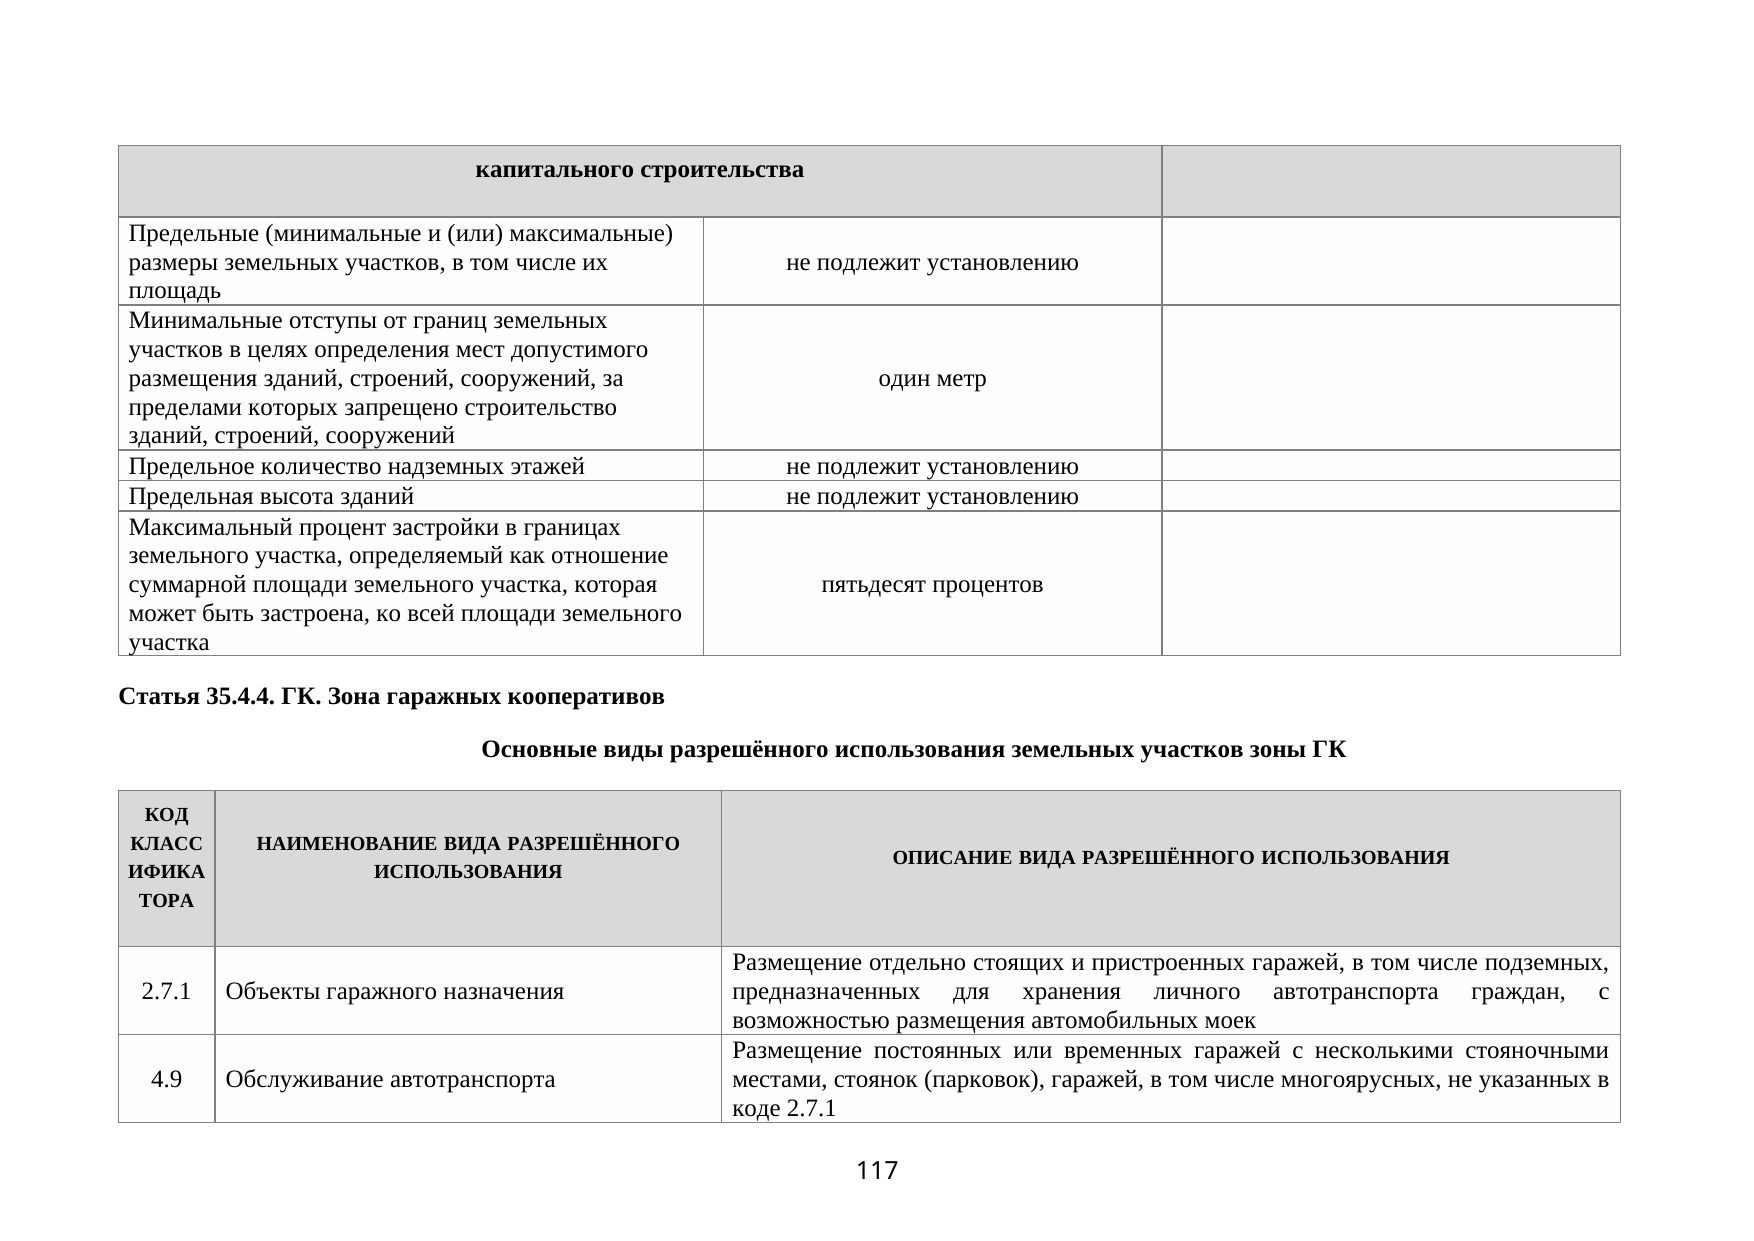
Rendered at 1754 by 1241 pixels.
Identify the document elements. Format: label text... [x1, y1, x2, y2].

table_cell [1163, 451, 1620, 480]
table_cell Объекты гаражного назначения [216, 947, 721, 1034]
table_cell Предельное количество надземных этажей [119, 451, 703, 480]
table_cell 4.9 [119, 1035, 214, 1121]
table_cell один метр [704, 306, 1161, 449]
table_cell не подлежит установлению [704, 451, 1161, 480]
table_cell Размещение постоянных или временных гаражей с несколькими стояночными местами, стоянок (парковок), гаражей, в том числе многоярусных, не указанных в коде 2.7.1 [722, 1035, 1620, 1121]
table_cell Предельные (минимальные и (или) максимальные) размеры земельных участков, в том числе их площадь [119, 218, 703, 304]
table_header описание вида разрешённого использования [722, 791, 1620, 946]
table_header код классификатора [119, 791, 214, 946]
table_header наименование вида разрешённого использования [216, 791, 721, 946]
table_cell [1163, 481, 1620, 510]
table_cell Минимальные отступы от границ земельных участков в целях определения мест допустимого размещения зданий, строений, сооружений, за пределами которых запрещено строительство зданий, строений, сооружений [119, 306, 703, 449]
table_header Примечания [1163, 146, 1620, 216]
table_cell [1163, 512, 1620, 655]
table_cell Предельная высота зданий [119, 481, 703, 510]
text Статья 35.4.4. ГК. Зона гаражных кооперативов [118, 681, 1636, 709]
table_cell Обслуживание автотранспорта [216, 1035, 721, 1121]
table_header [119, 146, 1161, 216]
table_cell пятьдесят процентов [704, 512, 1161, 655]
text Основные виды разрешённого использования земельных участков зоны ГК [118, 734, 1636, 763]
table_cell [1163, 306, 1620, 449]
table_cell 2.7.1 [119, 947, 214, 1034]
table_cell [1163, 218, 1620, 304]
table_cell Размещение отдельно стоящих и пристроенных гаражей, в том числе подземных, предназначенных для хранения личного автотранспорта граждан, с возможностью размещения автомобильных моек [722, 947, 1620, 1034]
table_cell не подлежит установлению [704, 481, 1161, 510]
table_cell не подлежит установлению [704, 218, 1161, 304]
table_cell Максимальный процент застройки в границах земельного участка, определяемый как отношение суммарной площади земельного участка, которая может быть застроена, ко всей площади земельного участка [119, 512, 703, 655]
